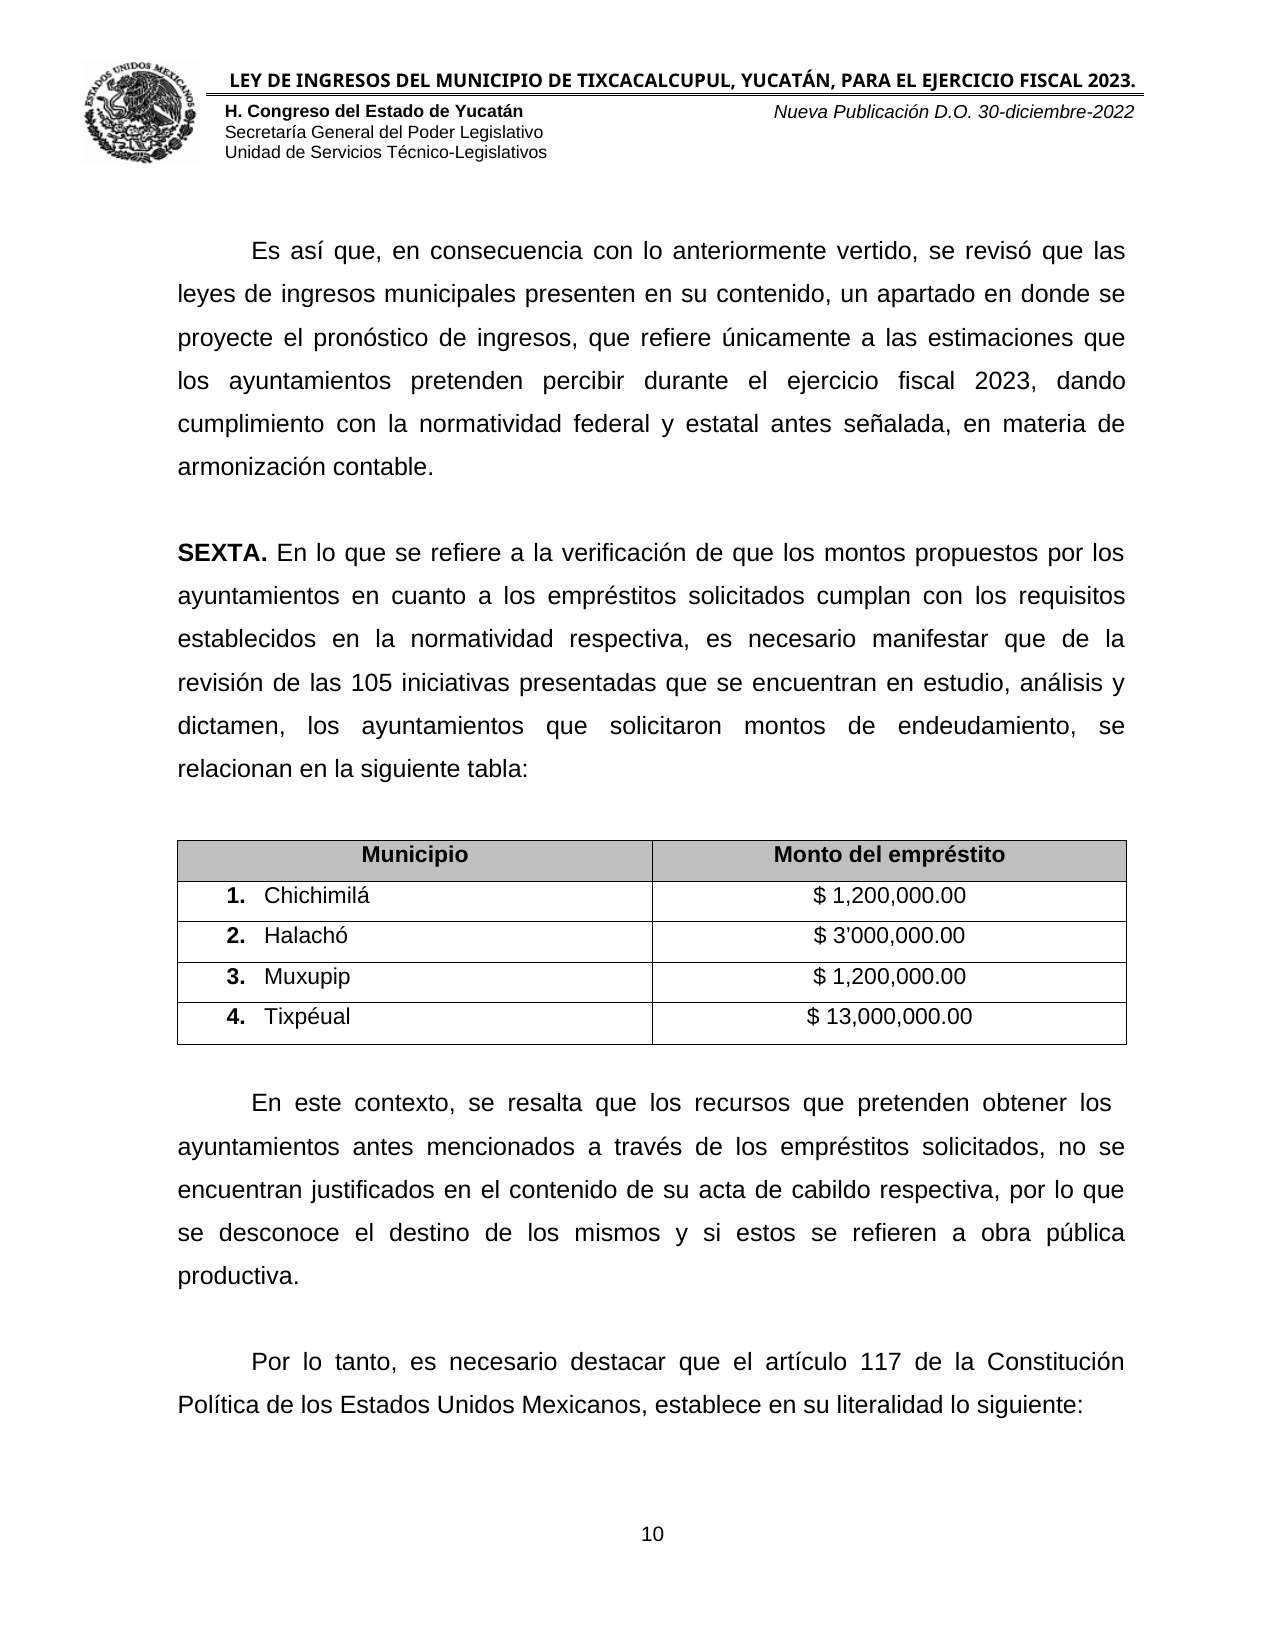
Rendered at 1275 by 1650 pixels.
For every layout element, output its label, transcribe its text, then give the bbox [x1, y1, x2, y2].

table_cell Chichimilá [178, 882, 652, 921]
table_cell $ 3’000,000.00 [653, 922, 1126, 962]
table_cell $ 1,200,000.00 [653, 882, 1126, 921]
table_cell Halachó [178, 922, 652, 962]
table_cell $ 1,200,000.00 [653, 963, 1126, 1002]
table_header Municipio [178, 841, 652, 881]
table_header Monto del empréstito [653, 841, 1126, 881]
text En este contexto, se resalta que los recursos que pretenden obtener los ayuntamientos antes mencionados a través de los empréstitos solicitados, no se encuentran justificados en el contenido de su acta de cabildo respectiva, por lo que se desconoce el destino de los mismos y si estos se refieren a obra pública productiva. [177, 1088, 1127, 1290]
text Por lo tanto, es necesario destacar que el artículo 117 de la Constitución Política de los Estados Unidos Mexicanos, establece en su literalidad lo siguiente: [177, 1347, 1127, 1419]
text Es así que, en consecuencia con lo anteriormente vertido, se revisó que las leyes de ingresos municipales presenten en su contenido, un apartado en donde se proyecte el pronóstico de ingresos, que refiere únicamente a las estimaciones que los ayuntamientos pretenden percibir durante el ejercicio fiscal 2023, dando cumplimiento con la normatividad federal y estatal antes señalada, en materia de armonización contable. [177, 236, 1127, 481]
table_cell $ 13,000,000.00 [653, 1003, 1126, 1044]
table_cell Tixpéual [178, 1003, 652, 1044]
text SEXTA. En lo que se refiere a la verificación de que los montos propuestos por los ayuntamientos en cuanto a los empréstitos solicitados cumplan con los requisitos establecidos en la normatividad respectiva, es necesario manifestar que de la revisión de las 105 iniciativas presentadas que se encuentran en estudio, análisis y dictamen, los ayuntamientos que solicitaron montos de endeudamiento, se relacionan en la siguiente tabla: [177, 538, 1127, 783]
table_cell Muxupip [178, 963, 652, 1002]
